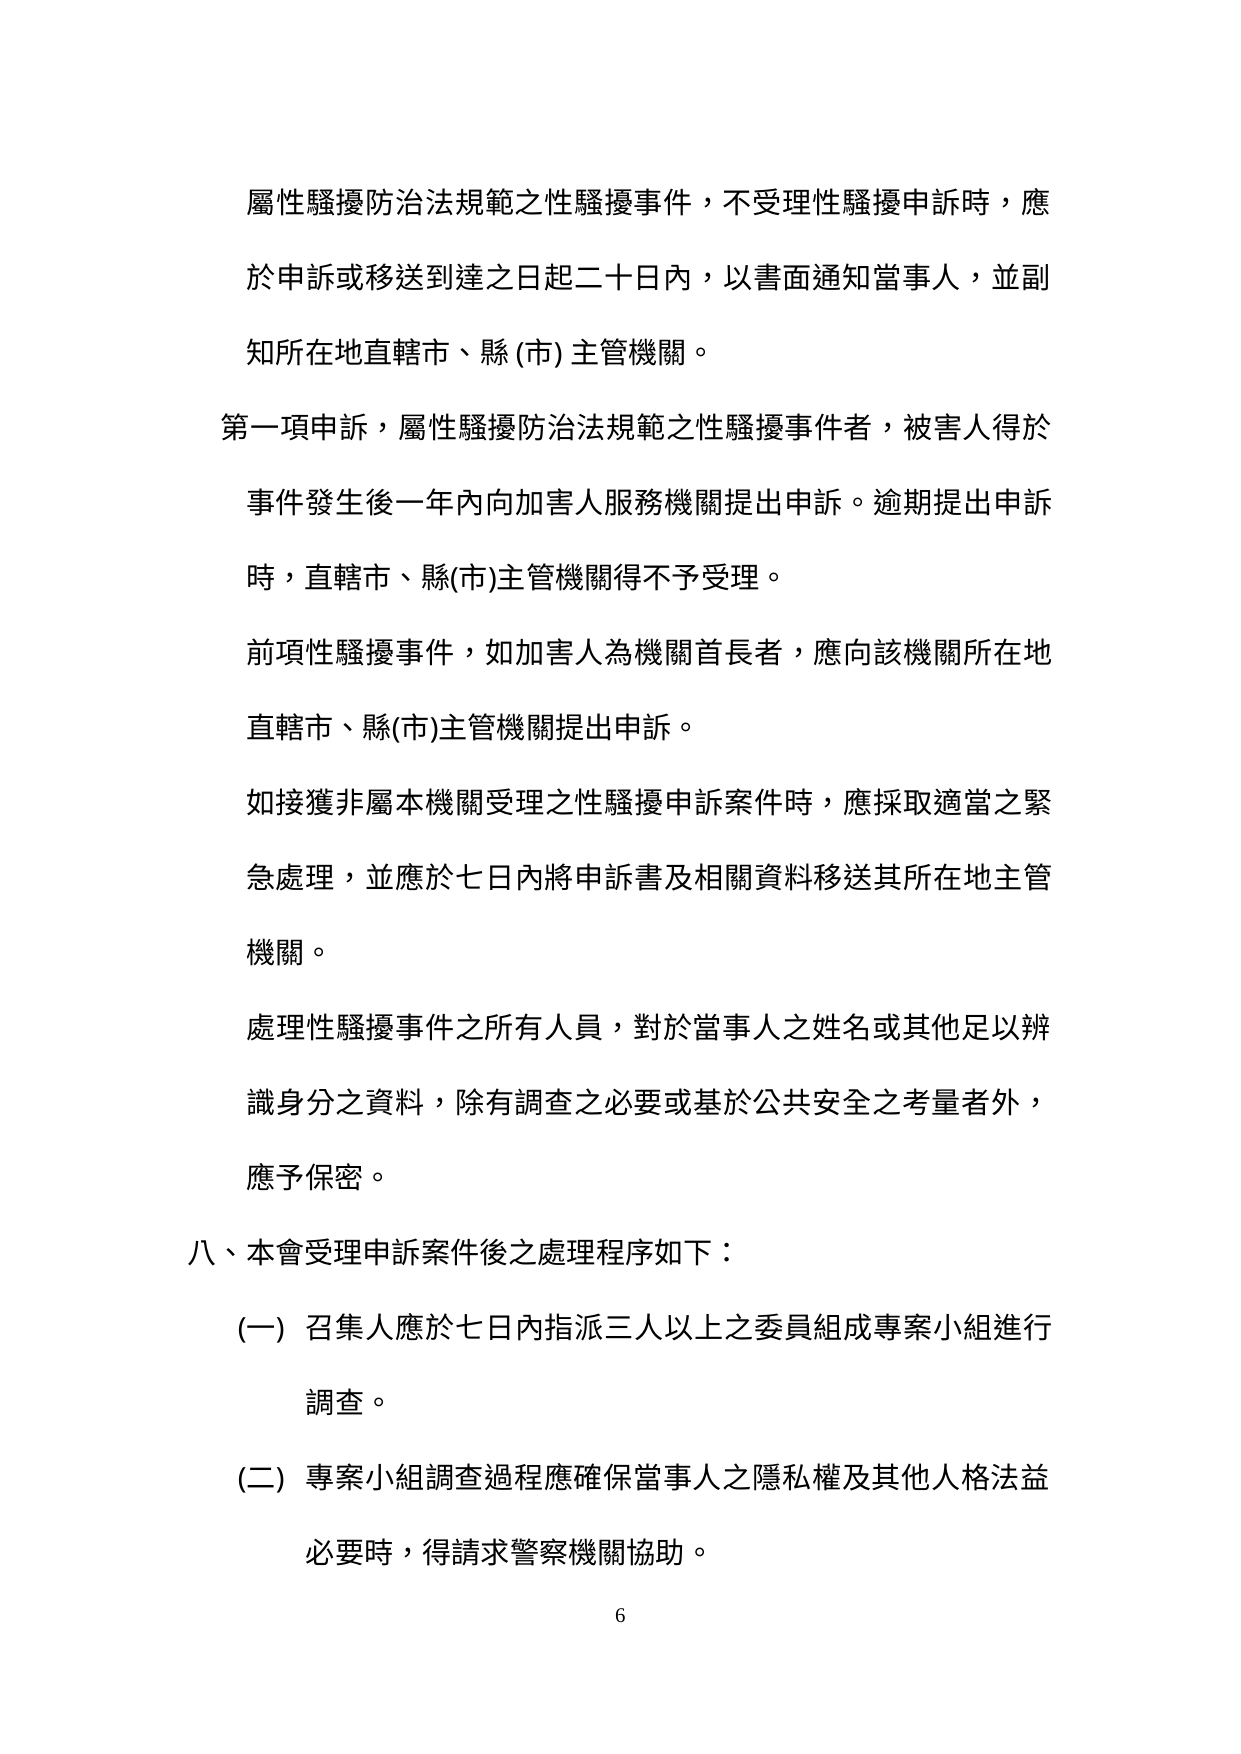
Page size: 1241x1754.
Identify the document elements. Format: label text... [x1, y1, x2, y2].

text 第一項申訴，屬性騷擾防治法規範之性騷擾事件者，被害人得於事件發生後一年內向加害人服務機關提出申訴。逾期提出申訴時，直轄市、縣(市)主管機關得不予受理。 前項性騷擾事件，如加害人為機關首長者，應向該機關所在地直轄市、縣(市)主管機關提出申訴。 如接獲非屬本機關受理之性騷擾申訴案件時，應採取適當之緊急處理，並應於七日內將申訴書及相關資料移送其所在地主管機關。 [187, 389, 1053, 989]
text 處理性騷擾事件之所有人員，對於當事人之姓名或其他足以辨識身分之資料，除有調查之必要或基於公共安全之考量者外，應予保密。 [246, 989, 1053, 1214]
list 專案小組調查過程應確保當事人之隱私權及其他人格法益，必要時，得請求警察機關協助。 [238, 1439, 1053, 1589]
list 召集人應於七日內指派三人以上之委員組成專案小組進行調查。 [238, 1289, 1053, 1439]
text 屬性騷擾防治法規範之性騷擾事件，不受理性騷擾申訴時，應於申訴或移送到達之日起二十日內，以書面通知當事人，並副知所在地直轄市、縣 (市) 主管機關。 [246, 164, 1053, 389]
text 八、本會受理申訴案件後之處理程序如下： [187, 1214, 1053, 1289]
